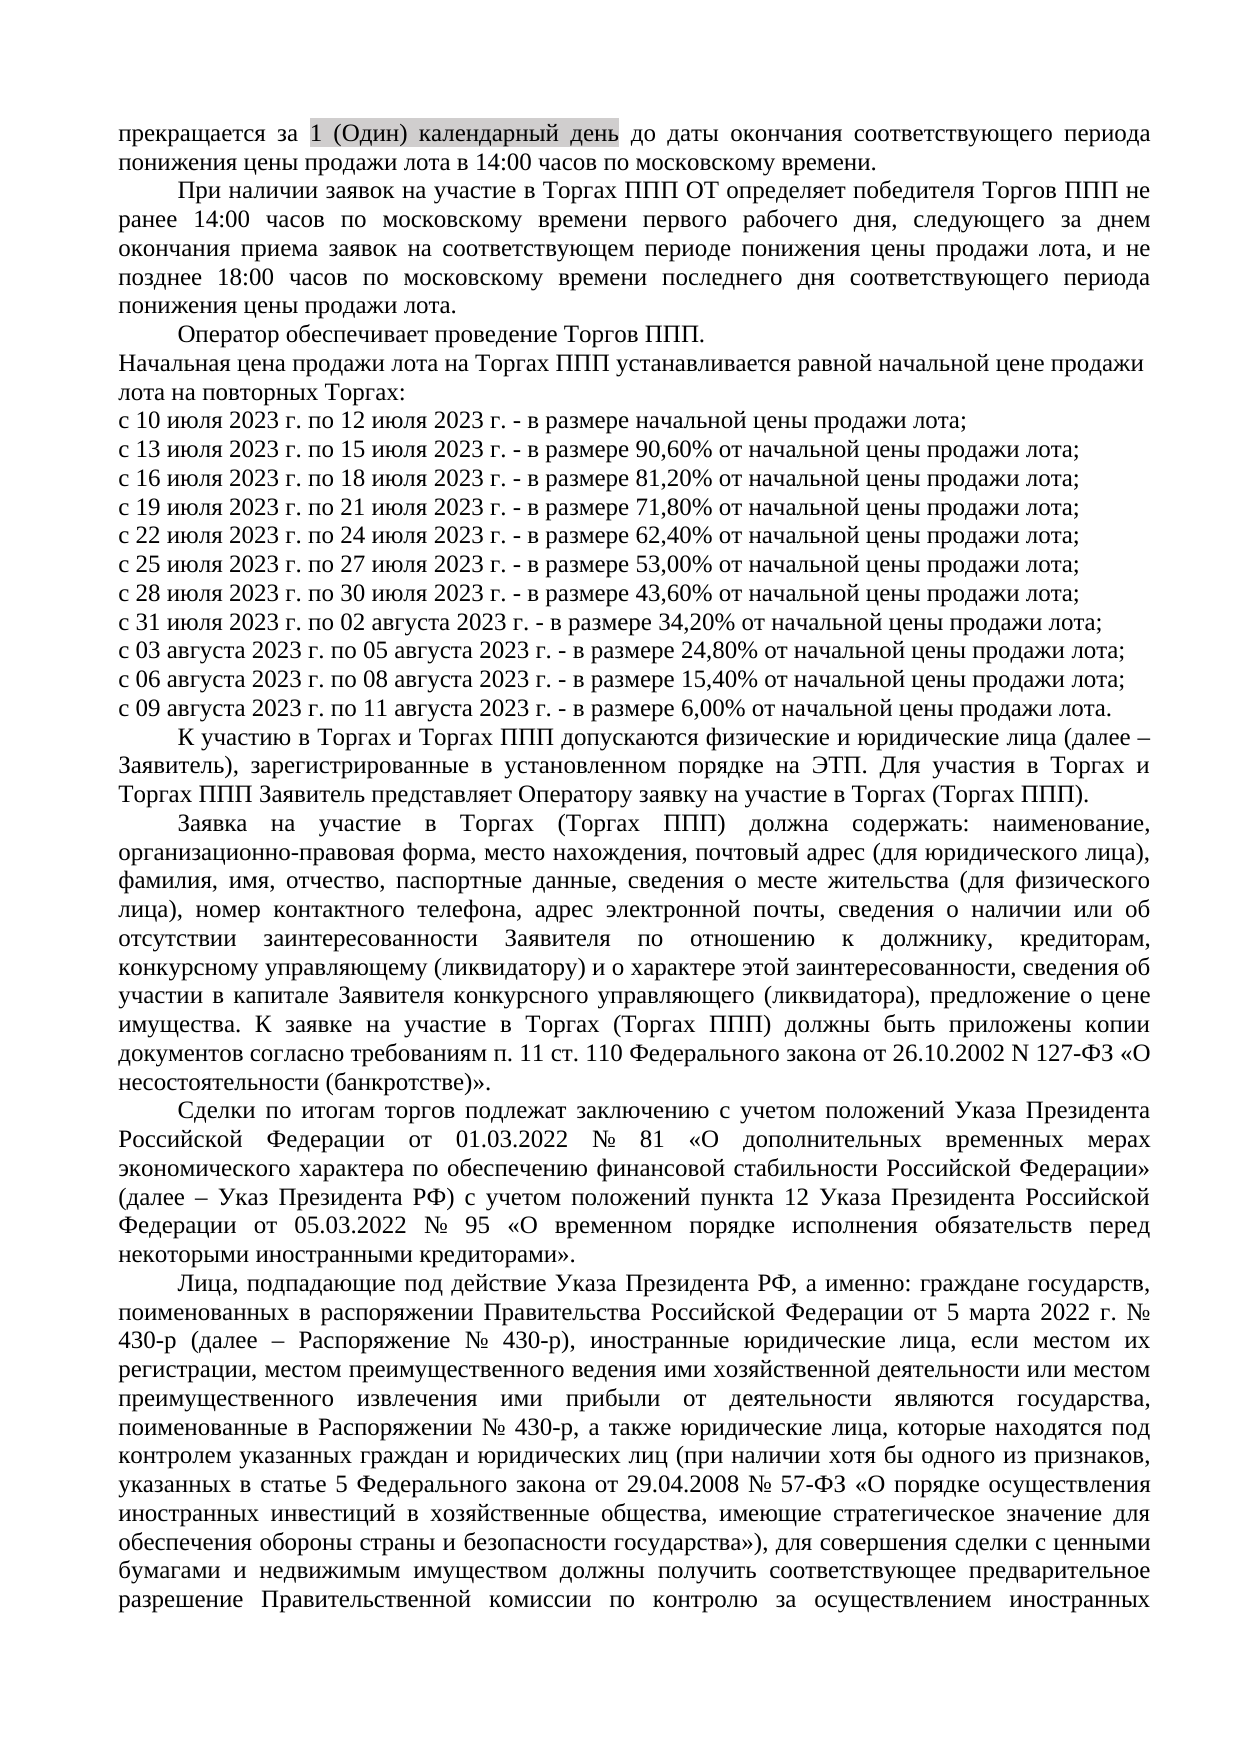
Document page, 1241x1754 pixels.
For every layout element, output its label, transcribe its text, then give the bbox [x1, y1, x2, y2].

text с 13 июля 2023 г. по 15 июля 2023 г. - в размере 90,60% от начальной цены продажи лота; [118, 434, 1151, 463]
text При наличии заявок на участие в Торгах ППП ОТ определяет победителя Торгов ППП не ранее 14:00 часов по московскому времени первого рабочего дня, следующего за днем окончания приема заявок на соответствующем периоде понижения цены продажи лота, и не позднее 18:00 часов по московскому времени последнего дня соответствующего периода понижения цены продажи лота. [118, 176, 1151, 319]
text с 16 июля 2023 г. по 18 июля 2023 г. - в размере 81,20% от начальной цены продажи лота; [118, 463, 1151, 492]
text с 22 июля 2023 г. по 24 июля 2023 г. - в размере 62,40% от начальной цены продажи лота; [118, 521, 1151, 549]
text К участию в Торгах и Торгах ППП допускаются физические и юридические лица (далее – Заявитель), зарегистрированные в установленном порядке на ЭТП. Для участия в Торгах и Торгах ППП Заявитель представляет Оператору заявку на участие в Торгах (Торгах ППП). [118, 722, 1151, 808]
text с 06 августа 2023 г. по 08 августа 2023 г. - в размере 15,40% от начальной цены продажи лота; [118, 664, 1151, 693]
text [118, 118, 1151, 176]
text Оператор обеспечивает проведение Торгов ППП. [118, 319, 1151, 348]
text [118, 1268, 1151, 1613]
text Начальная цена продажи лота на Торгах ППП устанавливается равной начальной цене продажи лота на повторных Торгах: [118, 348, 1151, 406]
text с 03 августа 2023 г. по 05 августа 2023 г. - в размере 24,80% от начальной цены продажи лота; [118, 636, 1151, 664]
text с 09 августа 2023 г. по 11 августа 2023 г. - в размере 6,00% от начальной цены продажи лота. [118, 693, 1151, 722]
text с 19 июля 2023 г. по 21 июля 2023 г. - в размере 71,80% от начальной цены продажи лота; [118, 492, 1151, 521]
text Заявка на участие в Торгах (Торгах ППП) должна содержать: наименование, организационно-правовая форма, место нахождения, почтовый адрес (для юридического лица), фамилия, имя, отчество, паспортные данные, сведения о месте жительства (для физического лица), номер контактного телефона, адрес электронной почты, сведения о наличии или об отсутствии заинтересованности Заявителя по отношению к должнику, кредиторам, конкурсному управляющему (ликвидатору) и о характере этой заинтересованности, сведения об участии в капитале Заявителя конкурсного управляющего (ликвидатора), предложение о цене имущества. К заявке на участие в Торгах (Торгах ППП) должны быть приложены копии документов согласно требованиям п. 11 ст. 110 Федерального закона от 26.10.2002 N 127-ФЗ «О несостоятельности (банкротстве)». [118, 808, 1151, 1096]
text с 10 июля 2023 г. по 12 июля 2023 г. - в размере начальной цены продажи лота; [118, 406, 1151, 434]
text Сделки по итогам торгов подлежат заключению с учетом положений Указа Президента Российской Федерации от 01.03.2022 № 81 «О дополнительных временных мерах экономического характера по обеспечению финансовой стабильности Российской Федерации» (далее – Указ Президента РФ) с учетом положений пункта 12 Указа Президента Российской Федерации от 05.03.2022 № 95 «О временном порядке исполнения обязательств перед некоторыми иностранными кредиторами». [118, 1096, 1151, 1268]
text с 28 июля 2023 г. по 30 июля 2023 г. - в размере 43,60% от начальной цены продажи лота; [118, 578, 1151, 607]
text с 31 июля 2023 г. по 02 августа 2023 г. - в размере 34,20% от начальной цены продажи лота; [118, 607, 1151, 636]
text с 25 июля 2023 г. по 27 июля 2023 г. - в размере 53,00% от начальной цены продажи лота; [118, 549, 1151, 578]
